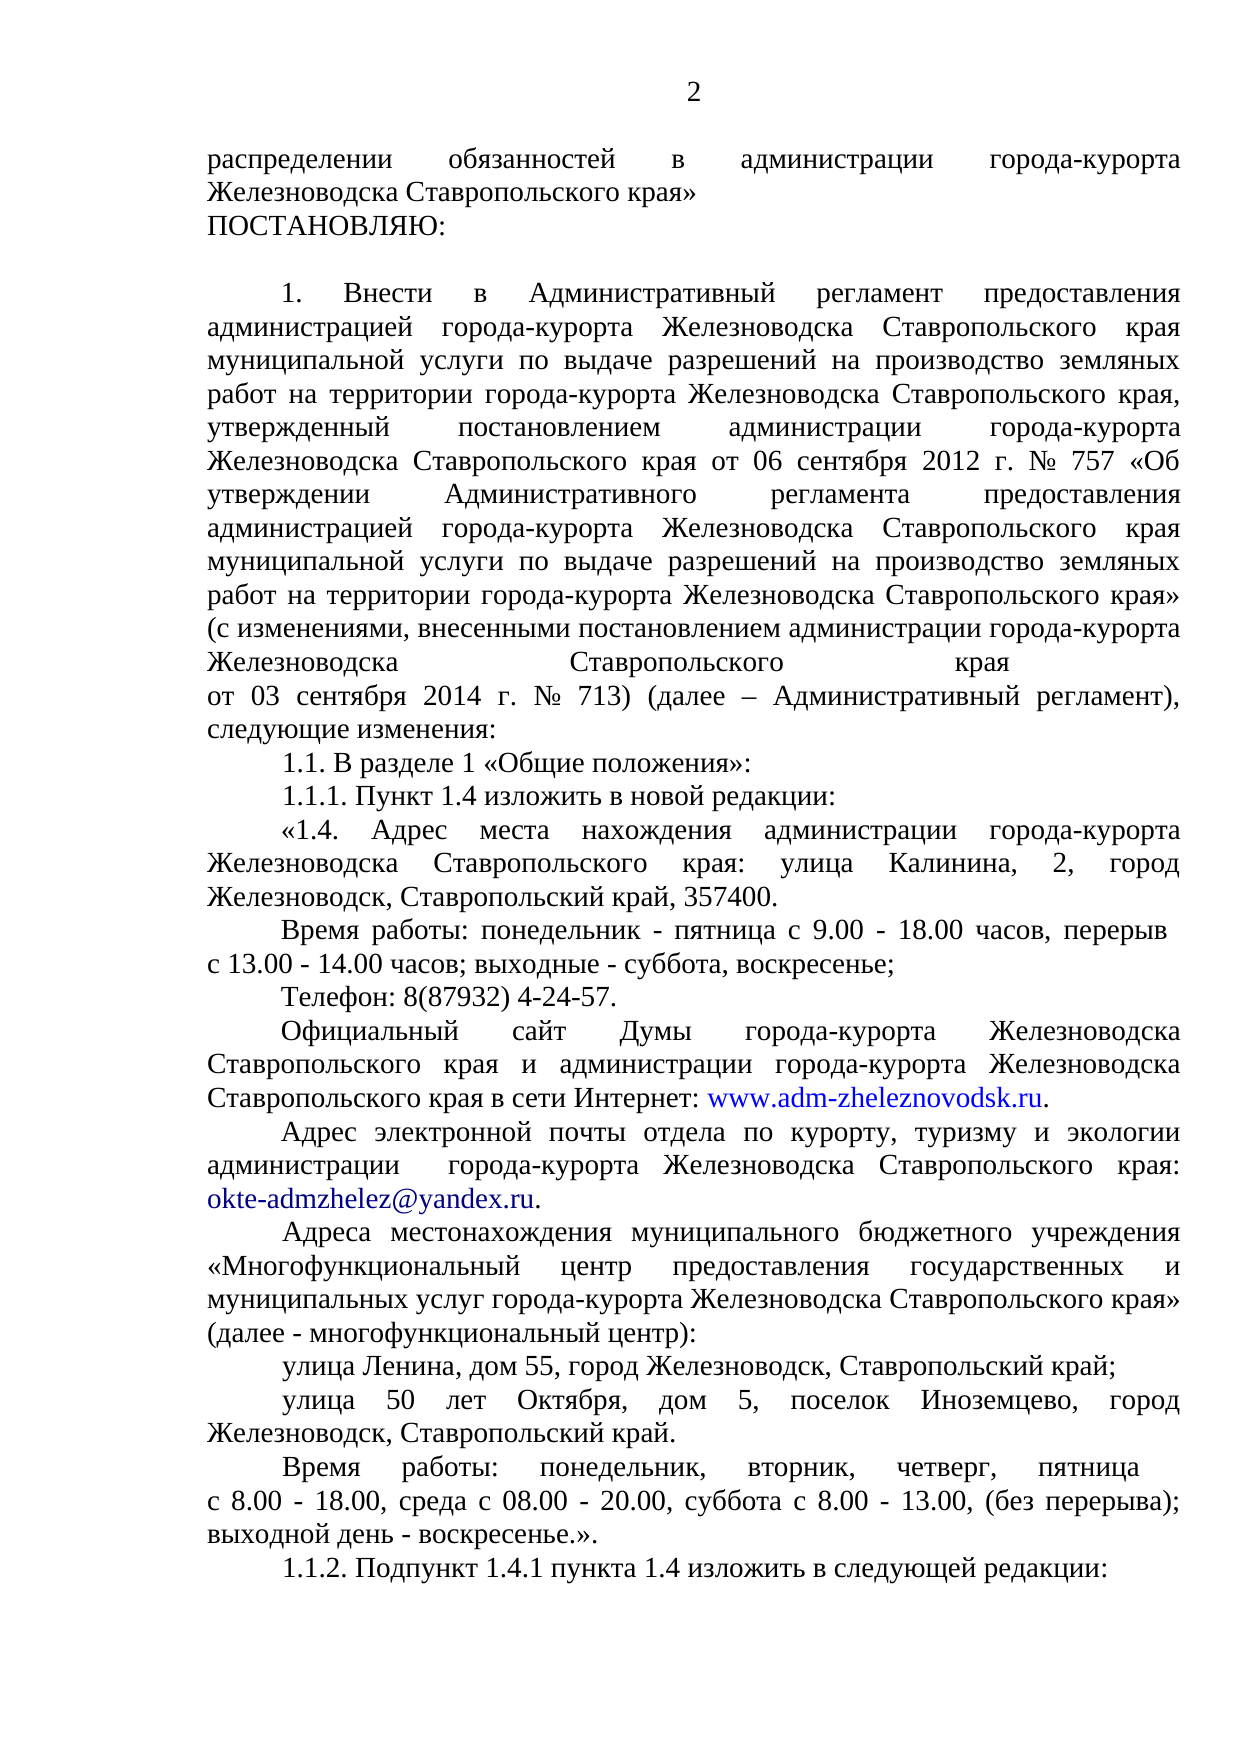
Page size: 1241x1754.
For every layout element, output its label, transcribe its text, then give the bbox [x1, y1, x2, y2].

text 1.1.2. Подпункт 1.4.1 пункта 1.4 изложить в следующей редакции: [207, 1550, 1181, 1583]
text Адреса местонахождения муниципального бюджетного учреждения «Многофункциональный центр предоставления государственных и муниципальных услуг города-курорта Железноводска Ставропольского края» (далее - многофункциональный центр): [207, 1214, 1181, 1348]
text Телефон: 8(87932) 4-24-57. [207, 979, 1181, 1013]
text ПОСТАНОВЛЯЮ: [207, 208, 1181, 242]
text 1.1. В разделе 1 «Общие положения»: [207, 745, 1181, 778]
text Адрес электронной почты отдела по курорту, туризму и экологии администрации города-курорта Железноводска Ставропольского края: okte-admzhelez@yandex.ru. [207, 1114, 1181, 1214]
text «1.4. Адрес места нахождения администрации города-курорта Железноводска Ставропольского края: улица Калинина, 2, город Железноводск, Ставропольский край, 357400. [207, 812, 1181, 912]
text Время работы: понедельник - пятница с 9.00 - 18.00 часов, перерыв с 13.00 - 14.00 часов; выходные - суббота, воскресенье; [207, 912, 1181, 979]
text Официальный сайт Думы города-курорта Железноводска Ставропольского края и администрации города-курорта Железноводска Ставропольского края в сети Интернет: www.adm-zheleznovodsk.ru. [207, 1013, 1181, 1114]
text улица 50 лет Октября, дом 5, поселок Иноземцево, город Железноводск, Ставропольский край. [207, 1382, 1181, 1449]
text Время работы: понедельник, вторник, четверг, пятница с 8.00 - 18.00, среда с 08.00 - 20.00, суббота с 8.00 - 13.00, (без перерыва); выходной день - воскресенье.». [207, 1449, 1181, 1550]
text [207, 141, 1181, 208]
text 1.1.1. Пункт 1.4 изложить в новой редакции: [207, 778, 1181, 812]
text улица Ленина, дом 55, город Железноводск, Ставропольский край; [207, 1348, 1181, 1382]
text 1. Внести в Административный регламент предоставления администрацией города-курорта Железноводска Ставропольского края муниципальной услуги по выдаче разрешений на производство земляных работ на территории города-курорта Железноводска Ставропольского края, утвержденный постановлением администрации города-курорта Железноводска Ставропольского края от 06 сентября . № 757 «Об утверждении Административного регламента предоставления администрацией города-курорта Железноводска Ставропольского края муниципальной услуги по выдаче разрешений на производство земляных работ на территории города-курорта Железноводска Ставропольского края» (с изменениями, внесенными постановлением администрации города-курорта Железноводска Ставропольского края от 03 сентября 2014 г. № 713) (далее – Административный регламент), следующие изменения: [207, 275, 1181, 745]
